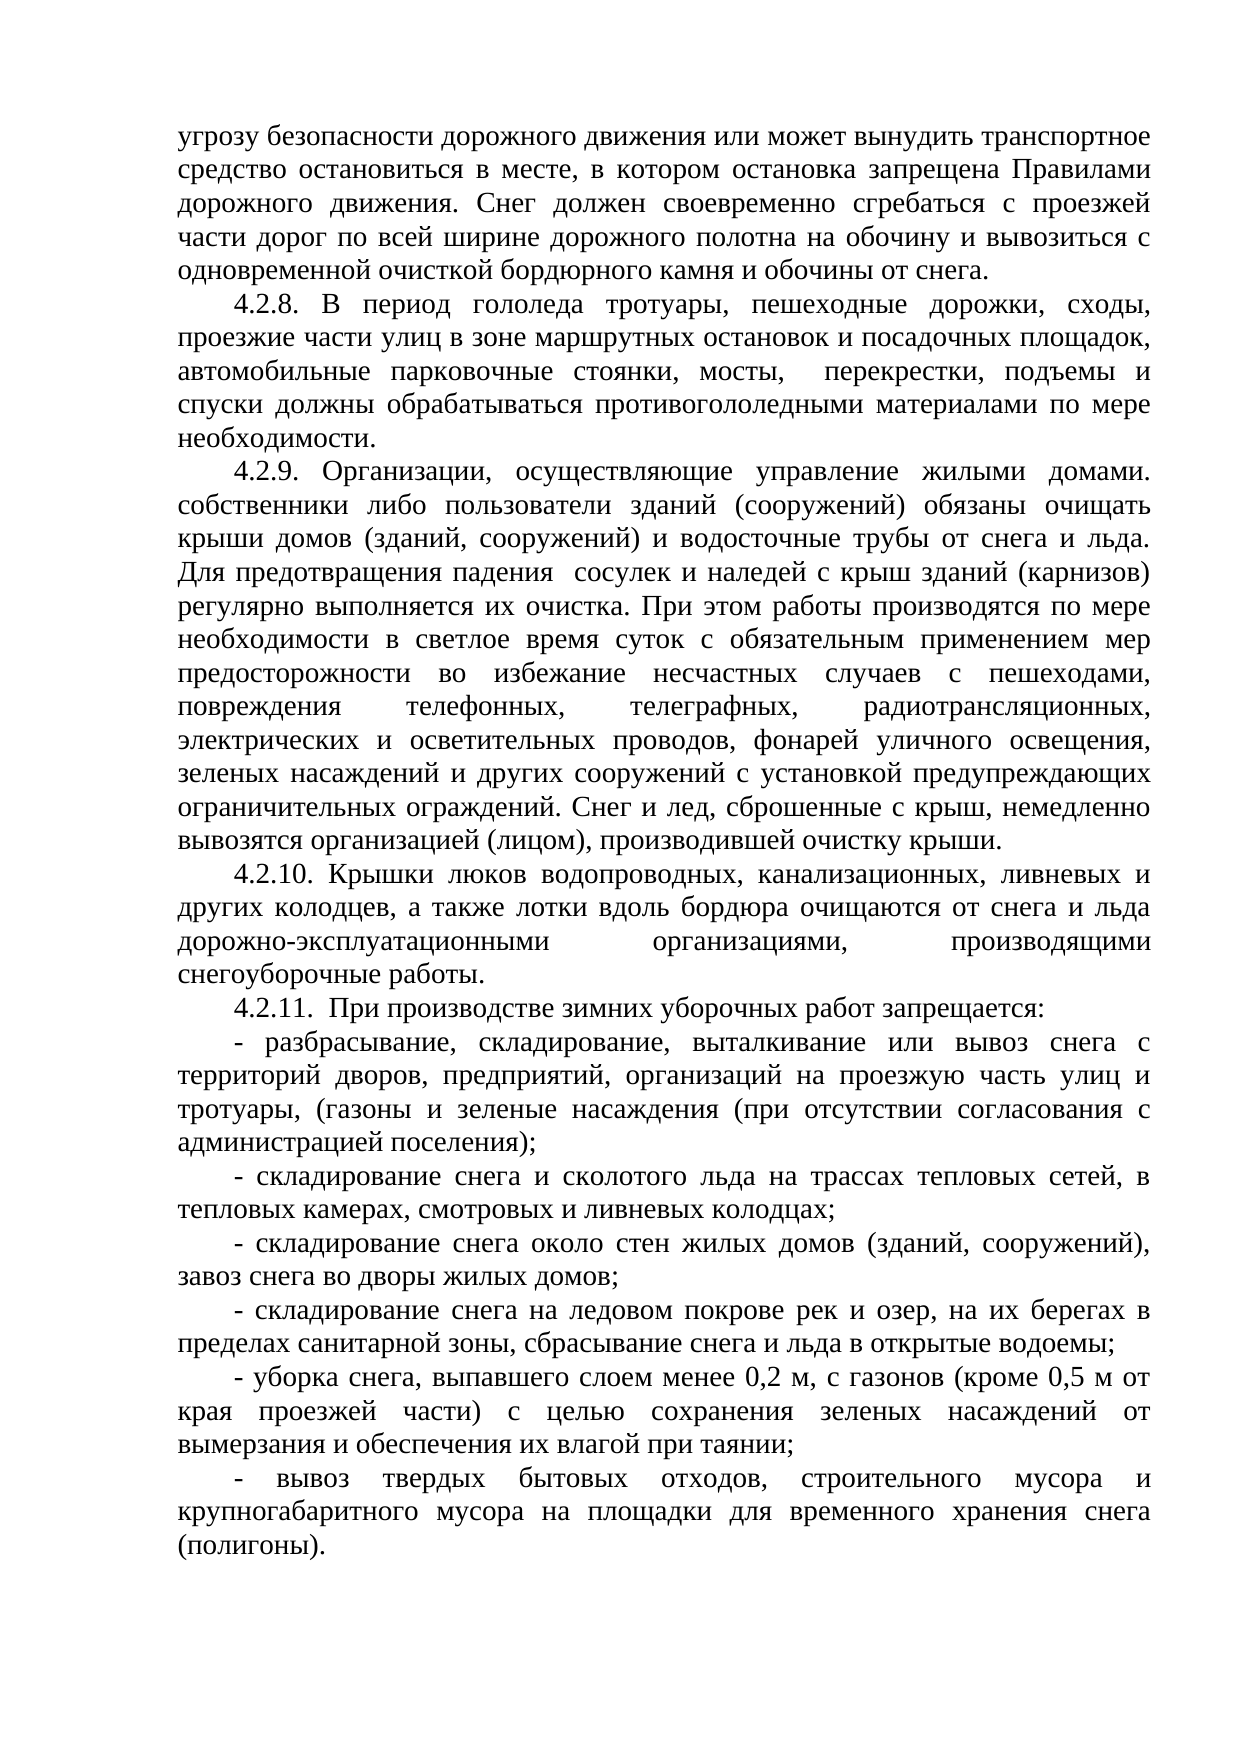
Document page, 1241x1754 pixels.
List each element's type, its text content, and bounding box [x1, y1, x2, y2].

text - уборка снега, выпавшего слоем менее 0,2 м, с газонов (кроме 0,5 м от края проезжей части) с целью сохранения зеленых насаждений от вымерзания и обеспечения их влагой при таянии; [177, 1359, 1152, 1460]
text - складирование снега и сколотого льда на трассах тепловых сетей, в тепловых камерах, смотровых и ливневых колодцах; [177, 1158, 1152, 1225]
text - вывоз твердых бытовых отходов, строительного мусора и крупногабаритного мусора на площадки для временного хранения снега (полигоны). [177, 1460, 1152, 1560]
text 4.2.8. В период гололеда тротуары, пешеходные дорожки, сходы, проезжие части улиц в зоне маршрутных остановок и посадочных площадок, автомобильные парковочные стоянки, мосты, перекрестки, подъемы и спуски должны обрабатываться противогололедными материалами по мере необходимости. [177, 286, 1152, 453]
text - разбрасывание, складирование, выталкивание или вывоз снега с территорий дворов, предприятий, организаций на проезжую часть улиц и тротуары, (газоны и зеленые насаждения (при отсутствии согласования с администрацией поселения); [177, 1024, 1152, 1158]
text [177, 118, 1152, 286]
text - складирование снега около стен жилых домов (зданий, сооружений), завоз снега во дворы жилых домов; [177, 1225, 1152, 1292]
text 4.2.11. При производстве зимних уборочных работ запрещается: [177, 990, 1152, 1024]
text 4.2.9. Организации, осуществляющие управление жилыми домами. собственники либо пользователи зданий (сооружений) обязаны очищать крыши домов (зданий, сооружений) и водосточные трубы от снега и льда. Для предотвращения падения сосулек и наледей с крыш зданий (карнизов) регулярно выполняется их очистка. При этом работы производятся по мере необходимости в светлое время суток с обязательным применением мер предосторожности во избежание несчастных случаев с пешеходами, повреждения телефонных, телеграфных, радиотрансляционных, электрических и осветительных проводов, фонарей уличного освещения, зеленых насаждений и других сооружений с установкой предупреждающих ограничительных ограждений. Снег и лед, сброшенные с крыш, немедленно вывозятся организацией (лицом), производившей очистку крыши. [177, 453, 1152, 856]
text 4.2.10. Крышки люков водопроводных, канализационных, ливневых и других колодцев, а также лотки вдоль бордюра очищаются от снега и льда дорожно-эксплуатационными организациями, производящими снегоуборочные работы. [177, 856, 1152, 990]
text - складирование снега на ледовом покрове рек и озер, на их берегах в пределах санитарной зоны, сбрасывание снега и льда в открытые водоемы; [177, 1292, 1152, 1359]
